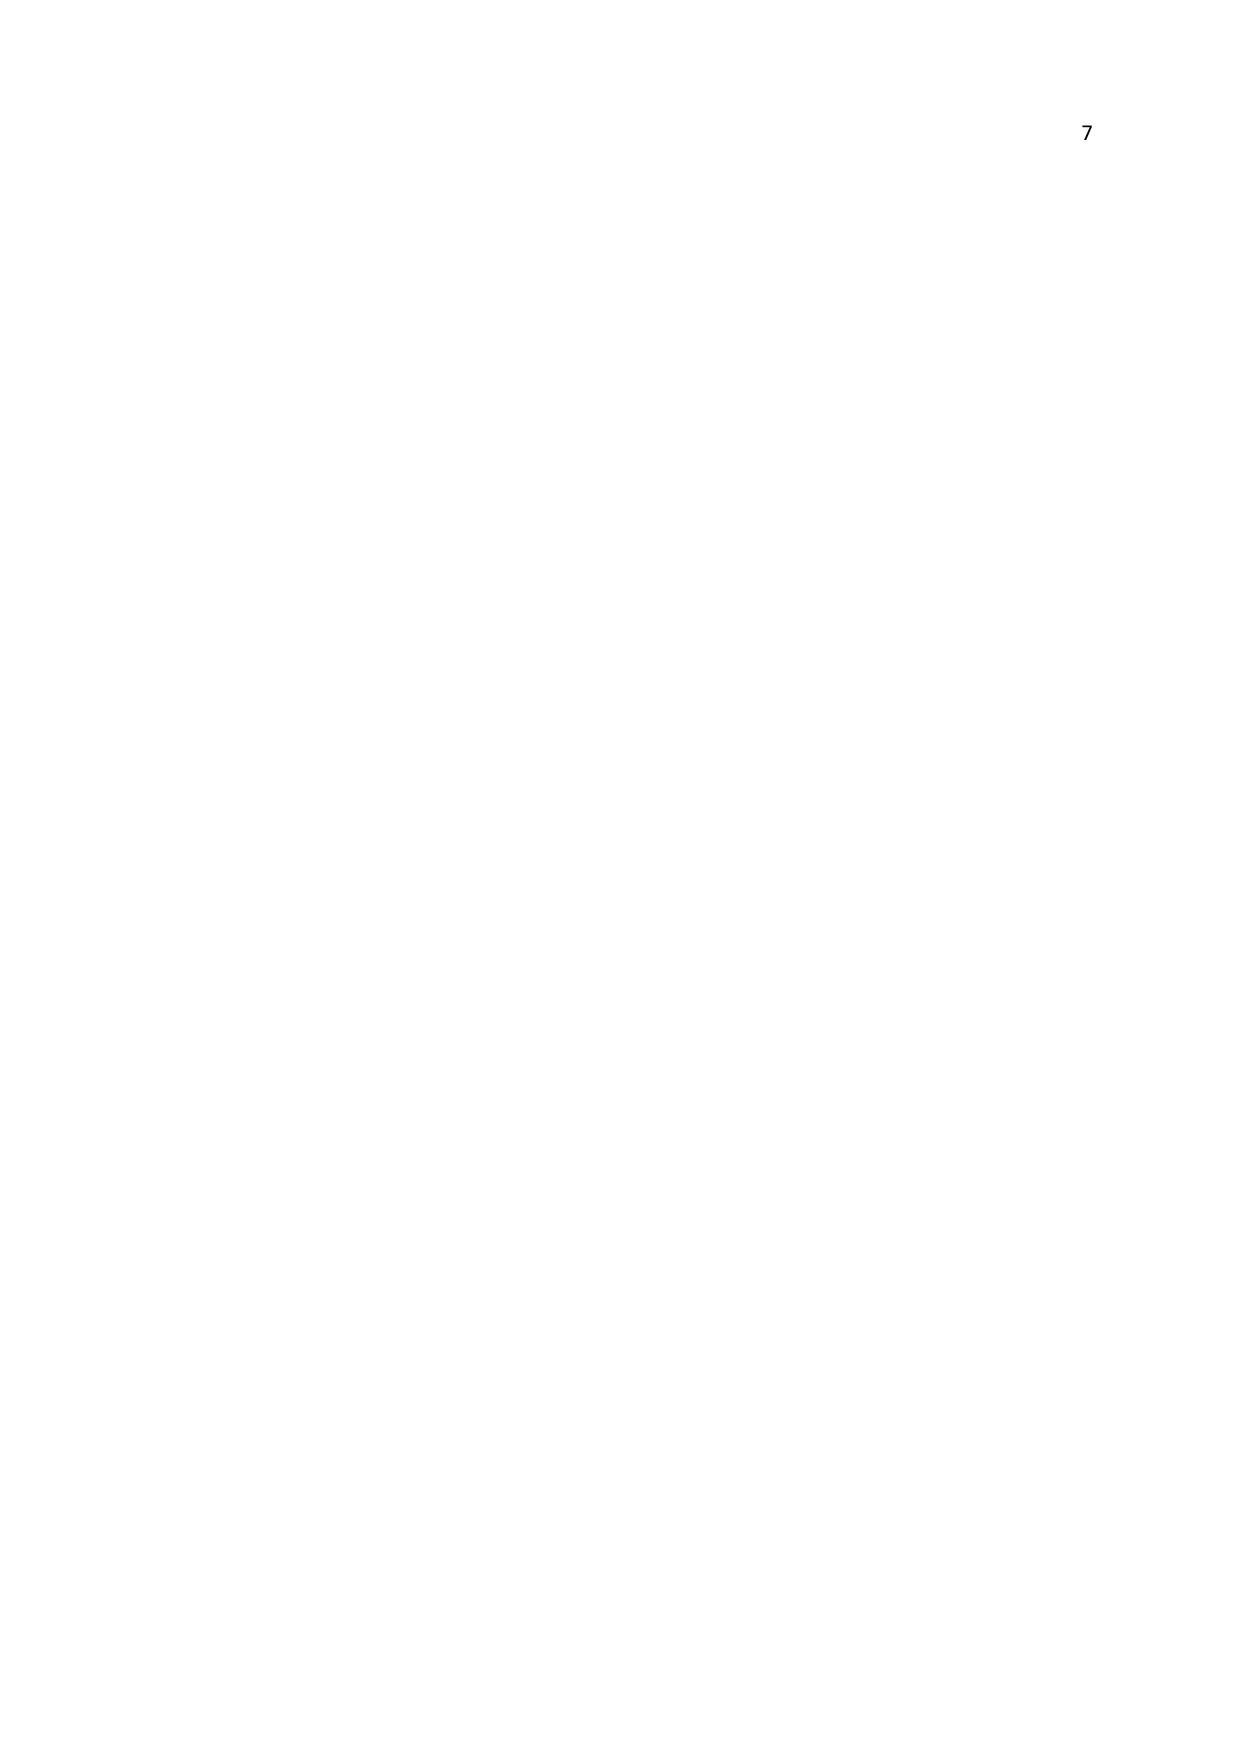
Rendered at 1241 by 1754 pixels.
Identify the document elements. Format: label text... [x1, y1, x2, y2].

text 7 [1081, 118, 1154, 146]
